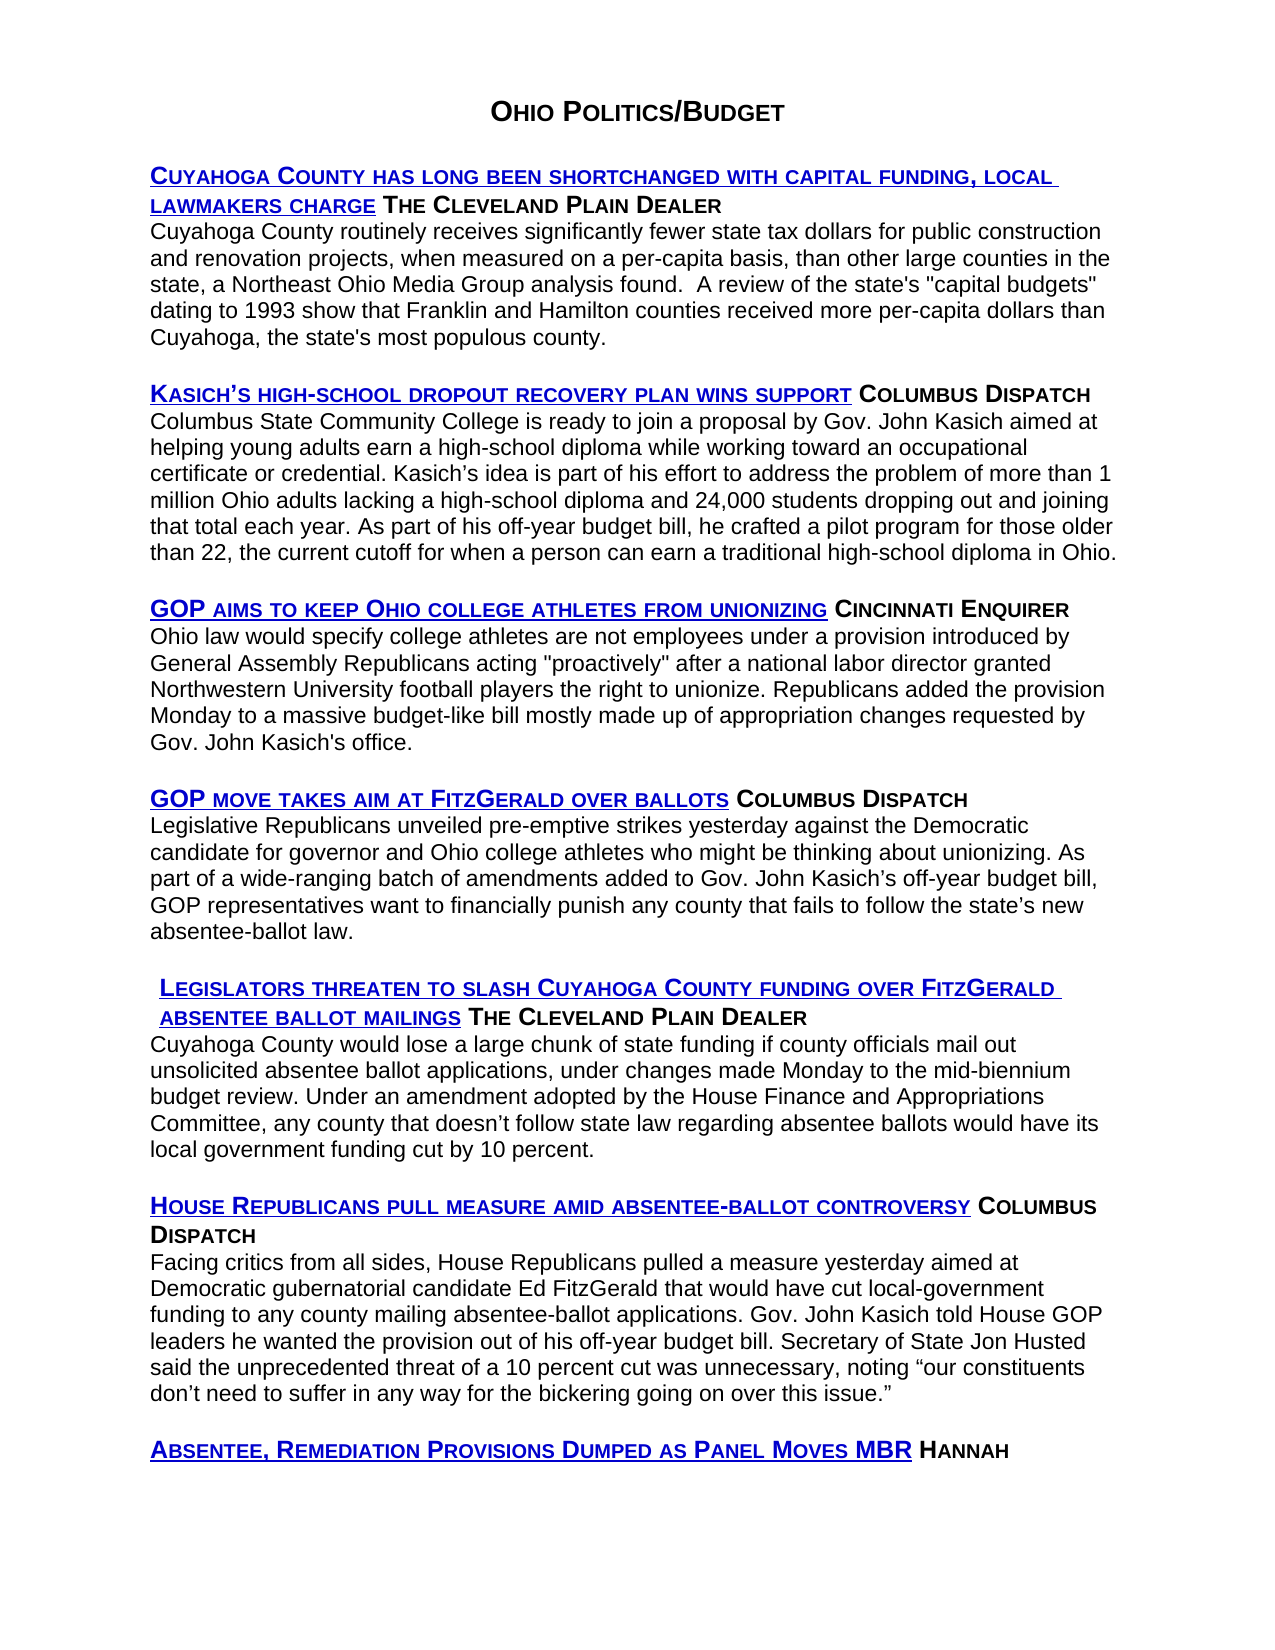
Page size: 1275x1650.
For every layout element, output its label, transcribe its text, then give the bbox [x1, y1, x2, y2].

text House Republicans pull measure amid absentee-ballot controversy Columbus Dispatch [150, 1191, 1125, 1248]
text Cuyahoga County would lose a large chunk of state funding if county officials mail out unsolicited absentee ballot applications, under changes made Monday to the mid-biennium budget review. Under an amendment adopted by the House Finance and Appropriations Committee, any county that doesn’t follow state law regarding absentee ballots would have its local government funding cut by 10 percent. [150, 1031, 1125, 1162]
text GOP move takes aim at FitzGerald over ballots Columbus Dispatch [150, 784, 1125, 812]
text Legislative Republicans unveiled pre-emptive strikes yesterday against the Democratic candidate for governor and Ohio college athletes who might be thinking about unionizing. As part of a wide-ranging batch of amendments added to Gov. John Kasich’s off-year budget bill, GOP representatives want to financially punish any county that fails to follow the state’s new absentee-ballot law. [150, 812, 1125, 944]
text Cuyahoga County routinely receives significantly fewer state tax dollars for public construction and renovation projects, when measured on a per-capita basis, than other large counties in the state, a Northeast Ohio Media Group analysis found. A review of the state's "capital budgets" dating to 1993 show that Franklin and Hamilton counties received more per-capita dollars than Cuyahoga, the state's most populous county. [150, 218, 1125, 350]
text GOP aims to keep Ohio college athletes from unionizing Cincinnati Enquirer [150, 594, 1125, 623]
text Ohio Politics/Budget [150, 94, 1125, 127]
text Cuyahoga County has long been shortchanged with capital funding, local lawmakers charge The Cleveland Plain Dealer [150, 161, 1125, 218]
text Absentee, Remediation Provisions Dumped as Panel Moves MBR Hannah [150, 1435, 1125, 1464]
text Ohio law would specify college athletes are not employees under a provision introduced by General Assembly Republicans acting "proactively" after a national labor director granted Northwestern University football players the right to unionize. Republicans added the provision Monday to a massive budget-like bill mostly made up of appropriation changes requested by Gov. John Kasich's office. [150, 623, 1125, 755]
text Facing critics from all sides, House Republicans pulled a measure yesterday aimed at Democratic gubernatorial candidate Ed FitzGerald that would have cut local-government funding to any county mailing absentee-ballot applications. Gov. John Kasich told House GOP leaders he wanted the provision out of his off-year budget bill. Secretary of State Jon Husted said the unprecedented threat of a 10 percent cut was unnecessary, noting “our constituents don’t need to suffer in any way for the bickering going on over this issue.” [150, 1248, 1125, 1407]
text Kasich’s high-school dropout recovery plan wins support Columbus Dispatch [150, 379, 1125, 408]
text Columbus State Community College is ready to join a proposal by Gov. John Kasich aimed at helping young adults earn a high-school diploma while working toward an occupational certificate or credential. Kasich’s idea is part of his effort to address the problem of more than 1 million Ohio adults lacking a high-school diploma and 24,000 students dropping out and joining that total each year. As part of his off-year budget bill, he crafted a pilot program for those older than 22, the current cutoff for when a person can earn a traditional high-school diploma in Ohio. [150, 408, 1125, 566]
text Legislators threaten to slash Cuyahoga County funding over FitzGerald absentee ballot mailings The Cleveland Plain Dealer [159, 973, 1125, 1031]
